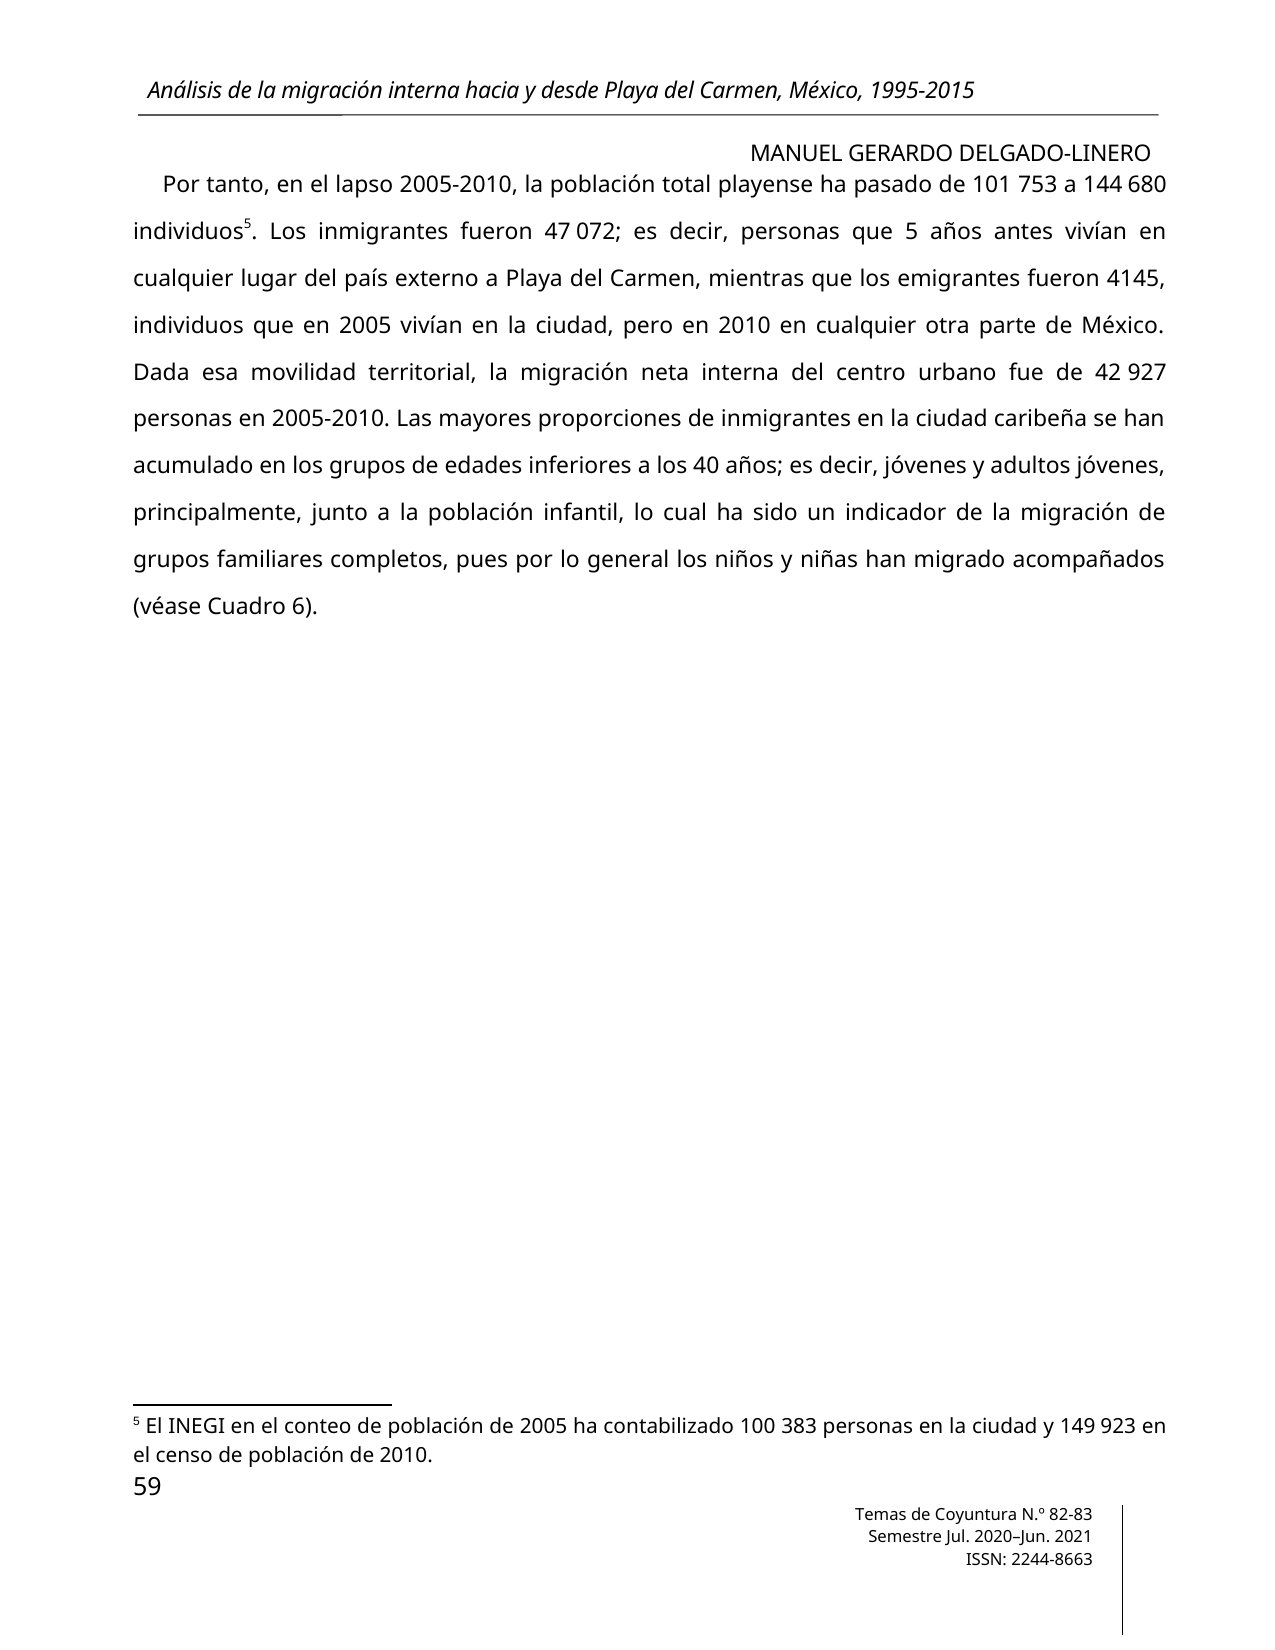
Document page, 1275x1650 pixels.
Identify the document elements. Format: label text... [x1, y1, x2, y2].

text Por tanto, en el lapso 2005-2010, la población total playense ha pasado de 101 753 a 144 680 individuos. Los inmigrantes fueron 47 072; es decir, personas que 5 años antes vivían en cualquier lugar del país externo a Playa del Carmen, mientras que los emigrantes fueron 4145, individuos que en 2005 vivían en la ciudad, pero en 2010 en cualquier otra parte de México. Dada esa movilidad territorial, la migración neta interna del centro urbano fue de 42 927 personas en 2005-2010. Las mayores proporciones de inmigrantes en la ciudad caribeña se han acumulado en los grupos de edades inferiores a los 40 años; es decir, jóvenes y adultos jóvenes, principalmente, junto a la población infantil, lo cual ha sido un indicador de la migración de grupos familiares completos, pues por lo general los niños y niñas han migrado acompañados (véase Cuadro 6). [133, 168, 1167, 621]
